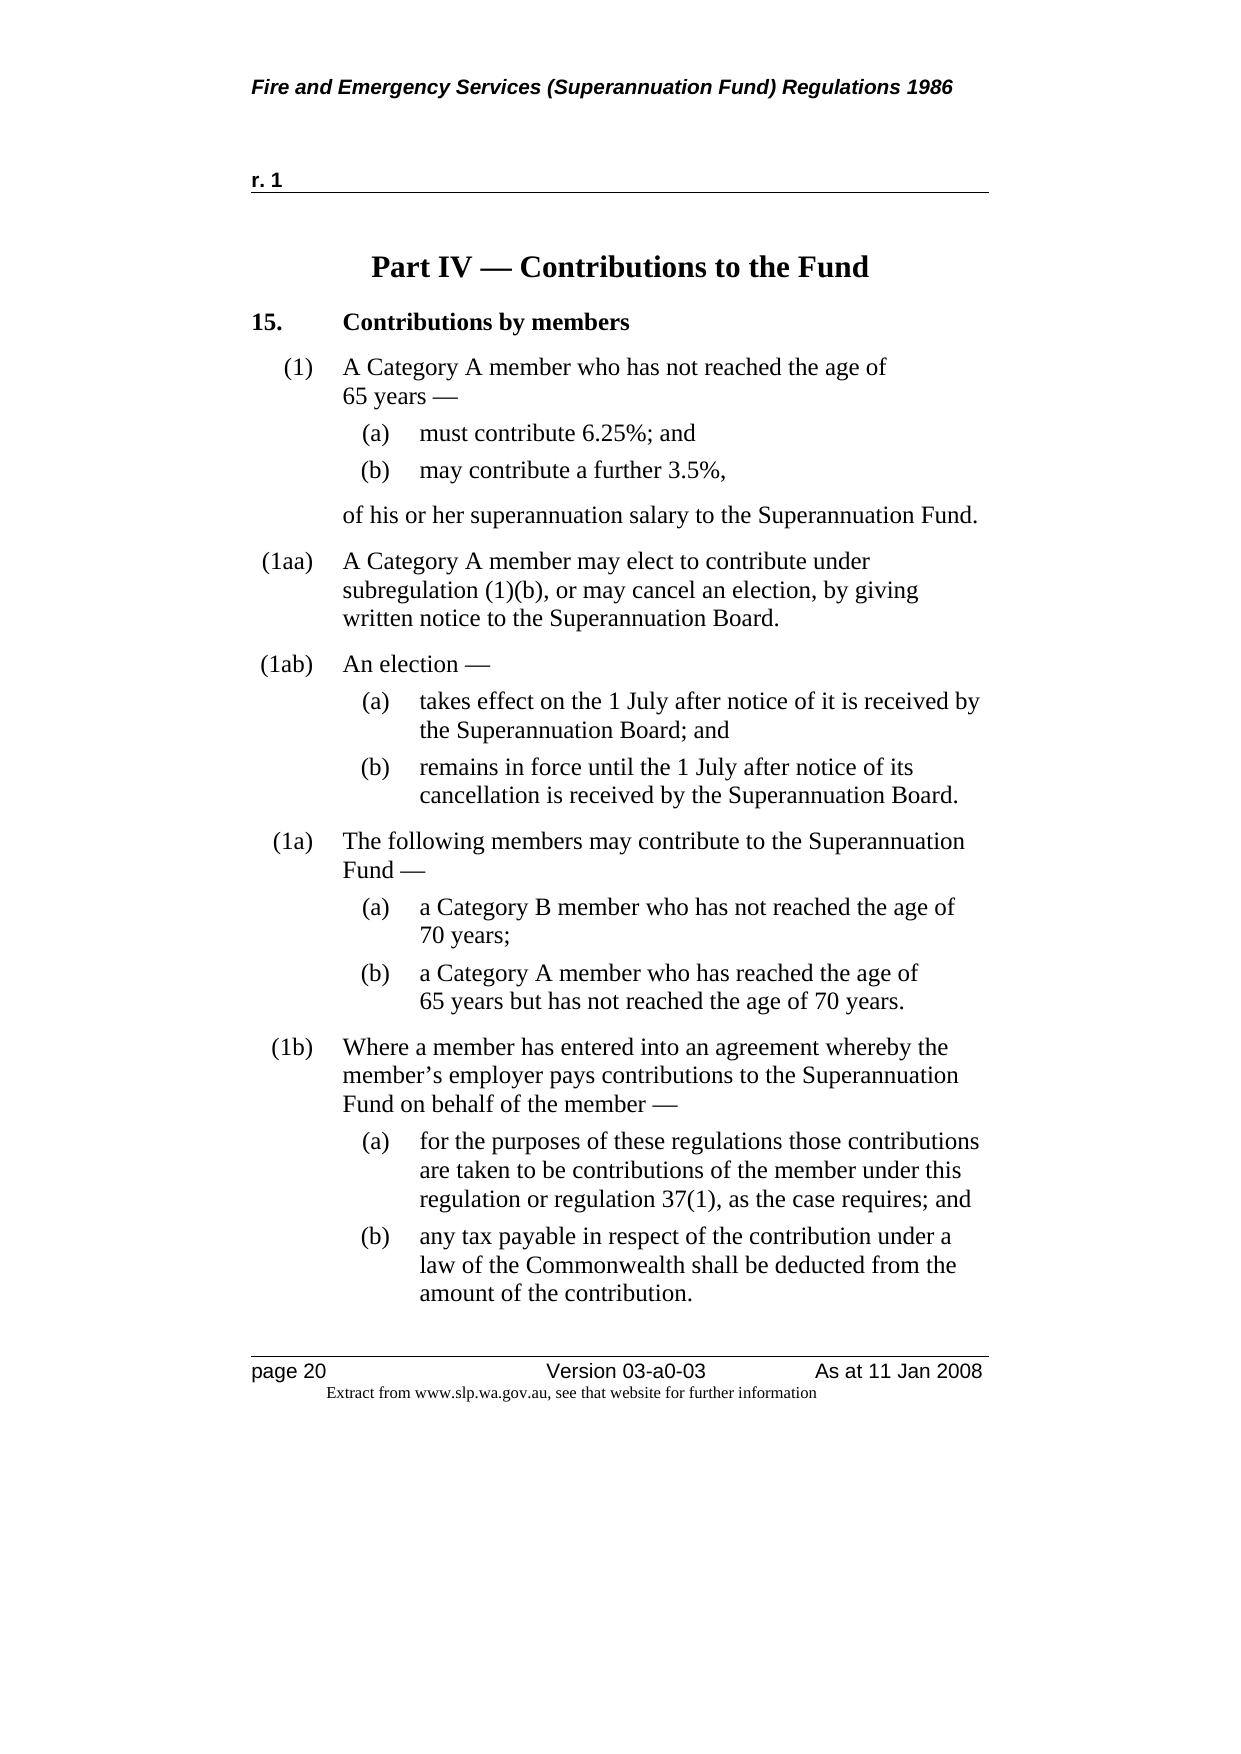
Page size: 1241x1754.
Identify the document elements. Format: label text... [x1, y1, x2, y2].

subtitle Part IV — Contributions to the Fund [251, 248, 989, 284]
text (1) A Category A member who has not reached the age of 65 years — [251, 352, 989, 410]
text (a) a Category B member who has not reached the age of 70 years; [251, 892, 989, 949]
subtitle 15. Contributions by members [251, 307, 989, 336]
text (b) remains in force until the 1 July after notice of its cancellation is received by the Superannuation Board. [251, 752, 989, 809]
text (b) any tax payable in respect of the contribution under a law of the Commonwealth shall be deducted from the amount of the contribution. [251, 1221, 989, 1307]
text (1a) The following members may contribute to the Superannuation Fund — [251, 826, 989, 883]
text (a) for the purposes of these regulations those contributions are taken to be contributions of the member under this regulation or regulation 37(1), as the case requires; and [251, 1126, 989, 1213]
text (1b) Where a member has entered into an agreement whereby the member’s employer pays contributions to the Superannuation Fund on behalf of the member — [251, 1032, 989, 1118]
text (a) takes effect on the 1 July after notice of it is received by the Superannuation Board; and [251, 686, 989, 743]
text (1aa) A Category A member may elect to contribute under subregulation (1)(b), or may cancel an election, by giving written notice to the Superannuation Board. [251, 546, 989, 632]
text (a) must contribute 6.25%; and [251, 418, 989, 447]
text of his or her superannuation salary to the Superannuation Fund. [251, 501, 989, 529]
text (b) a Category A member who has reached the age of 65 years but has not reached the age of 70 years. [251, 958, 989, 1015]
text (1ab) An election — [251, 649, 989, 678]
text (b) may contribute a further 3.5%, [251, 455, 989, 484]
